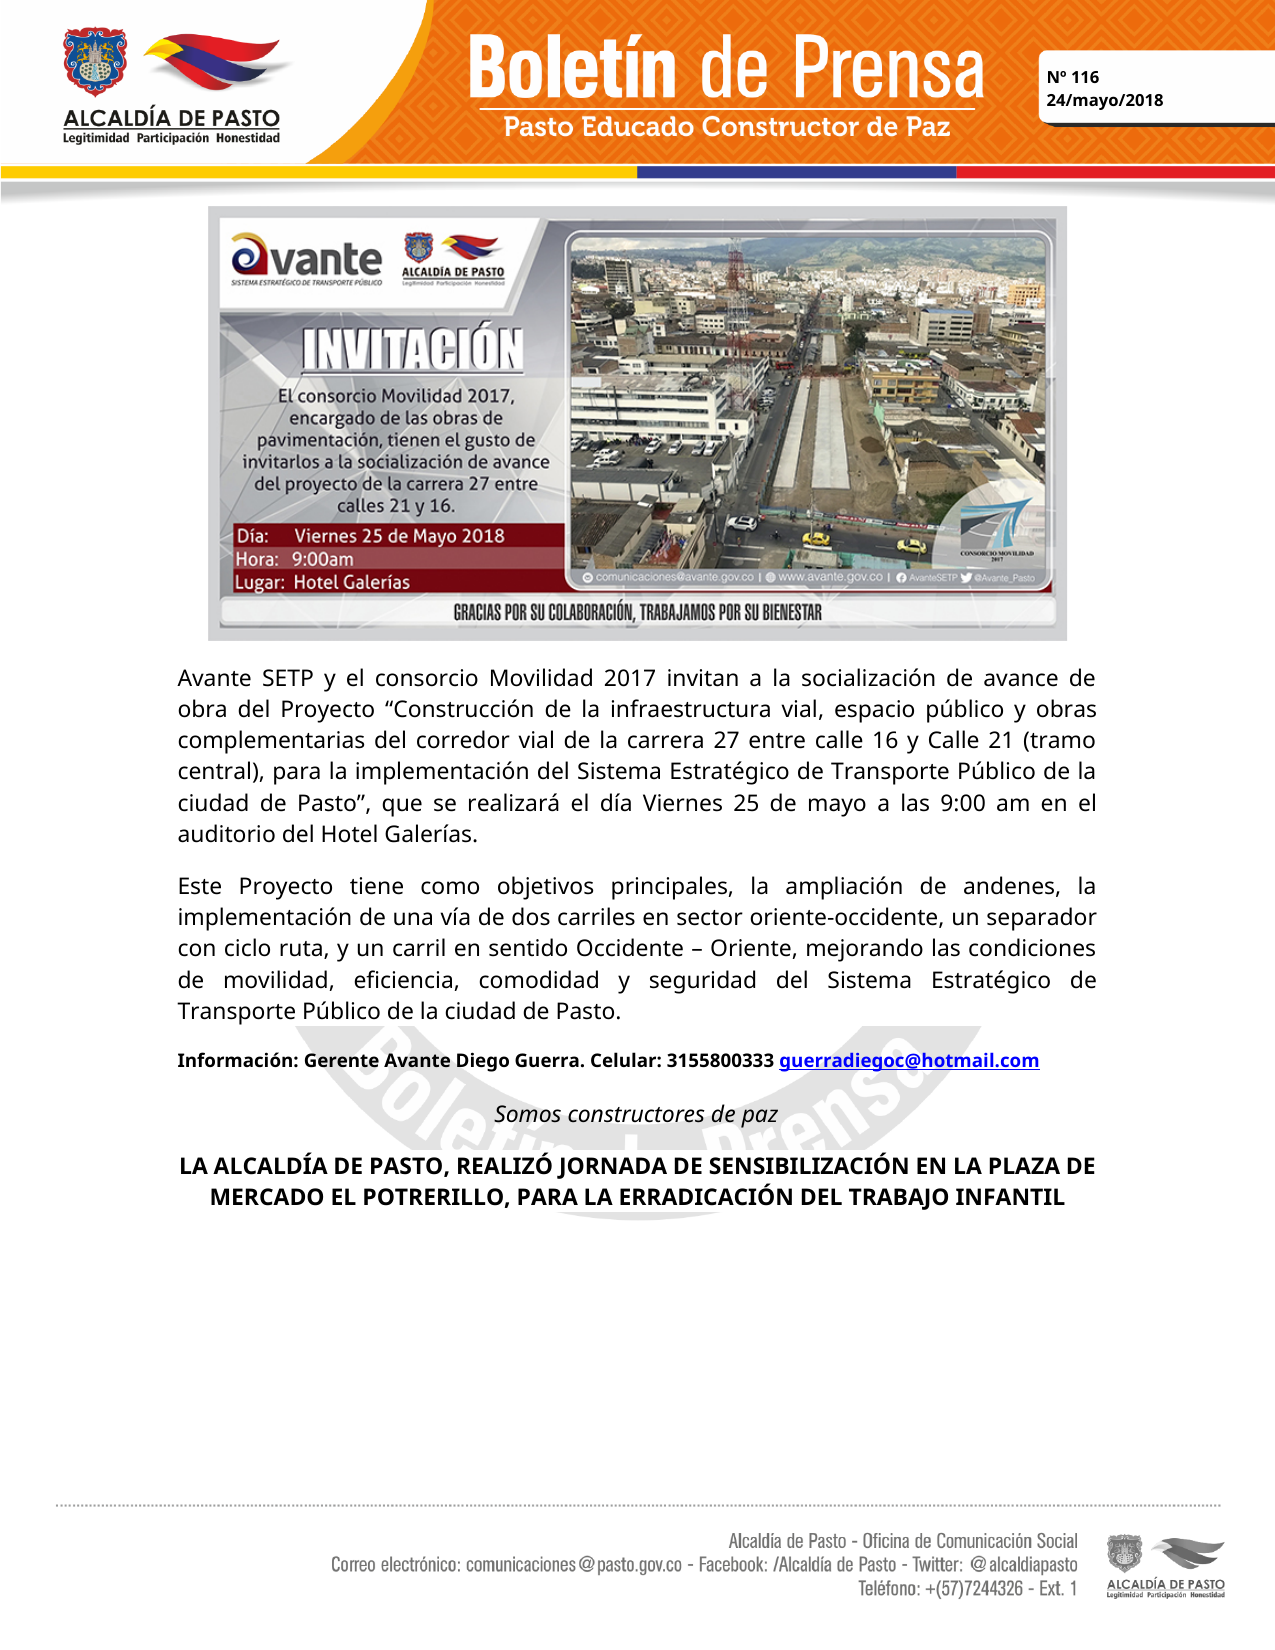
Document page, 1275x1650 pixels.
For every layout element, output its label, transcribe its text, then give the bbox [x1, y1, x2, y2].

text Somos constructores de paz [177, 1098, 1098, 1129]
picture [0, 0, 1275, 1645]
text Avante SETP y el consorcio Movilidad 2017 invitan a la socialización de avance de obra del Proyecto “Construcción de la infraestructura vial, espacio público y obras complementarias del corredor vial de la carrera 27 entre calle 16 y Calle 21 (tramo central), para la implementación del Sistema Estratégico de Transporte Público de la ciudad de Pasto”, que se realizará el día Viernes 25 de mayo a las 9:00 am en el auditorio del Hotel Galerías. [177, 661, 1098, 849]
text Información: Gerente Avante Diego Guerra. Celular: 3155800333 guerradiegoc@hotmail.com [177, 1047, 1098, 1072]
text LA ALCALDÍA DE PASTO, REALIZÓ JORNADA DE SENSIBILIZACIÓN EN LA PLAZA DE MERCADO EL POTRERILLO, PARA LA ERRADICACIÓN DEL TRABAJO INFANTIL [177, 1150, 1098, 1212]
text Este Proyecto tiene como objetivos principales, la ampliación de andenes, la implementación de una vía de dos carriles en sector oriente-occidente, un separador con ciclo ruta, y un carril en sentido Occidente – Oriente, mejorando las condiciones de movilidad, eficiencia, comodidad y seguridad del Sistema Estratégico de Transporte Público de la ciudad de Pasto. [177, 870, 1098, 1026]
